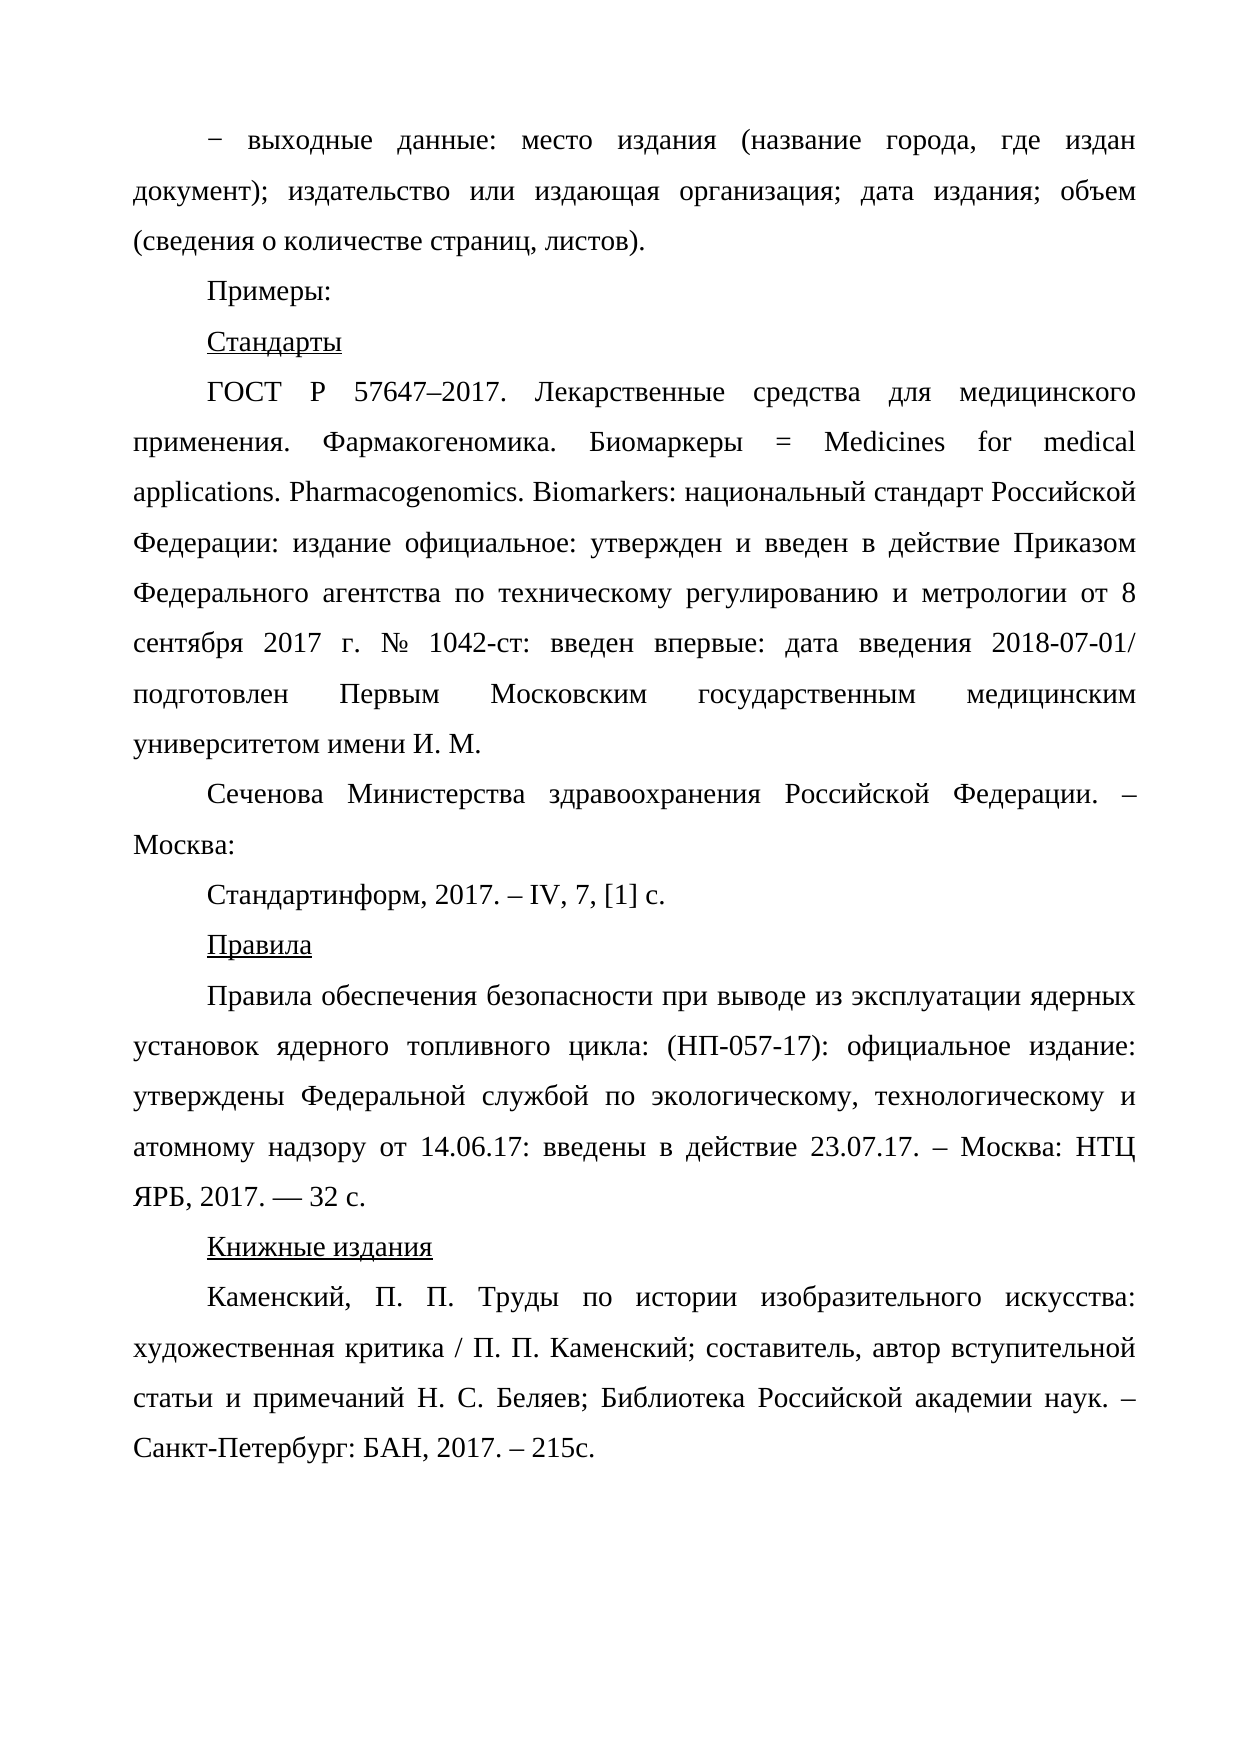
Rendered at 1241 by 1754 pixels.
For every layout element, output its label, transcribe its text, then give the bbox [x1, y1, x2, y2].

text Стандарты [133, 324, 1137, 357]
text Каменский, П. П. Труды по истории изобразительного искусства: художественная критика / П. П. Каменский; составитель, автор вступительной статьи и примечаний Н. С. Беляев; Библиотека Российской академии наук. – Санкт-Петербург: БАН, 2017. – 215с. [133, 1279, 1137, 1464]
text ГОСТ Р 57647–2017. Лекарственные средства для медицинского применения. Фармакогеномика. Биомаркеры = Medicines for medical applications. Pharmacogenomics. Biomarkers: национальный стандарт Российской Федерации: издание официальное: утвержден и введен в действие Приказом Федерального агентства по техническому регулированию и метрологии от 8 сентября 2017 г. № 1042-ст: введен впервые: дата введения 2018-07-01/ подготовлен Первым Московским государственным медицинским университетом имени И. М. [133, 374, 1137, 760]
text Примеры: [133, 273, 1137, 307]
text Стандартинформ, 2017. – IV, 7, [1] c. [133, 877, 1137, 911]
text Сеченова Министерства здравоохранения Российской Федерации. – Москва: [133, 776, 1137, 860]
text Правила обеспечения безопасности при выводе из эксплуатации ядерных установок ядерного топливного цикла: (НП-057-17): официальное издание: утверждены Федеральной службой по экологическому, технологическому и атомному надзору от 14.06.17: введены в действие 23.07.17. – Москва: НТЦ ЯРБ, 2017. — 32 с. [133, 978, 1137, 1212]
text Правила [133, 927, 1137, 961]
text Книжные издания [133, 1229, 1137, 1263]
text − выходные данные: место издания (название города, где издан документ); издательство или издающая организация; дата издания; объем (сведения о количестве страниц, листов). [133, 122, 1137, 257]
